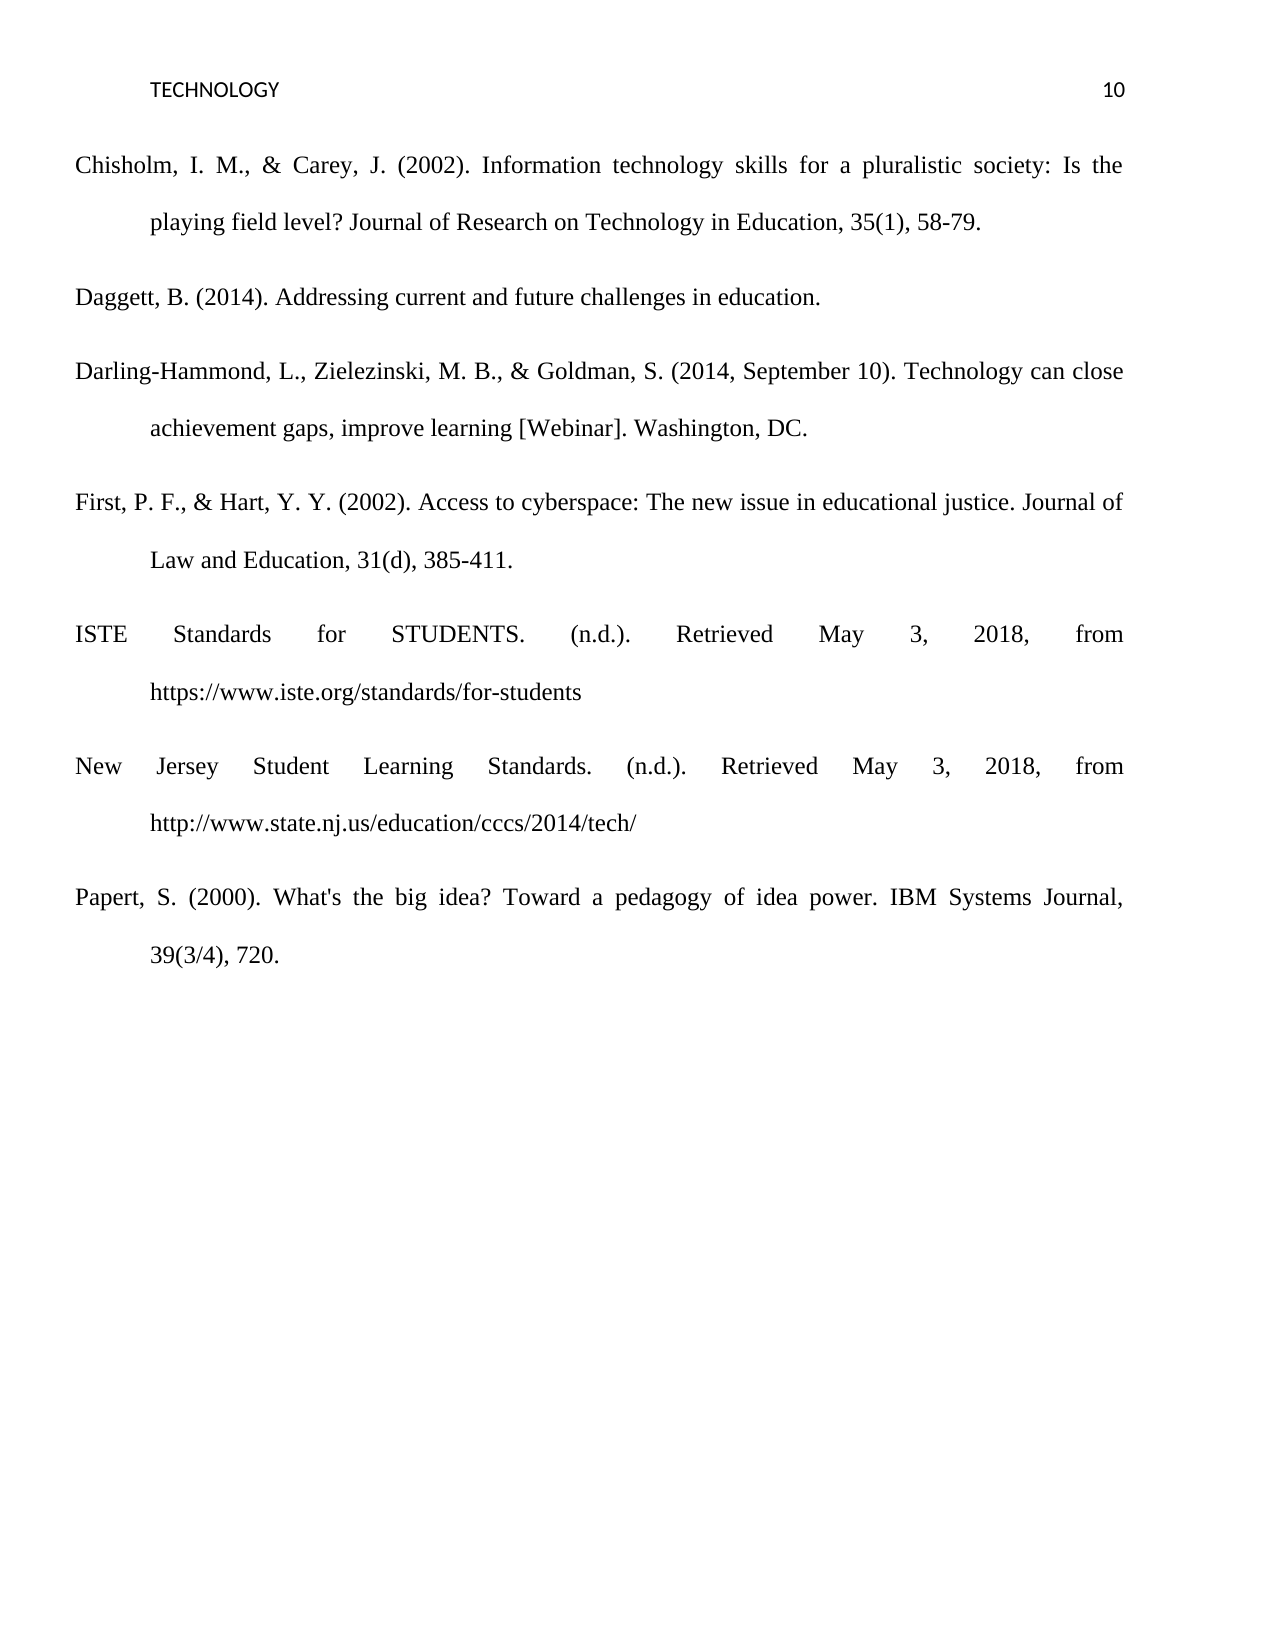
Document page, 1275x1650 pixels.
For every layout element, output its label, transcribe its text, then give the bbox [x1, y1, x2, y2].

text Daggett, B. (2014). Addressing current and future challenges in education. [75, 282, 1125, 310]
text First, P. F., & Hart, Y. Y. (2002). Access to cyberspace: The new issue in educational justice. Journal of Law and Education, 31(d), 385-411. [75, 487, 1125, 574]
text New Jersey Student Learning Standards. (n.d.). Retrieved May 3, 2018, from http://www.state.nj.us/education/cccs/2014/tech/ [75, 751, 1125, 837]
text Darling-Hammond, L., Zielezinski, M. B., & Goldman, S. (2014, September 10). Technology can close achievement gaps, improve learning [Webinar]. Washington, DC. [75, 356, 1125, 442]
text ISTE Standards for STUDENTS. (n.d.). Retrieved May 3, 2018, from https://www.iste.org/standards/for-students [75, 619, 1125, 705]
text Papert, S. (2000). What's the big idea? Toward a pedagogy of idea power. IBM Systems Journal, 39(3/4), 720. [75, 882, 1125, 969]
text Chisholm, I. M., & Carey, J. (2002). Information technology skills for a pluralistic society: Is the playing field level? Journal of Research on Technology in Education, 35(1), 58-79. [75, 150, 1125, 236]
